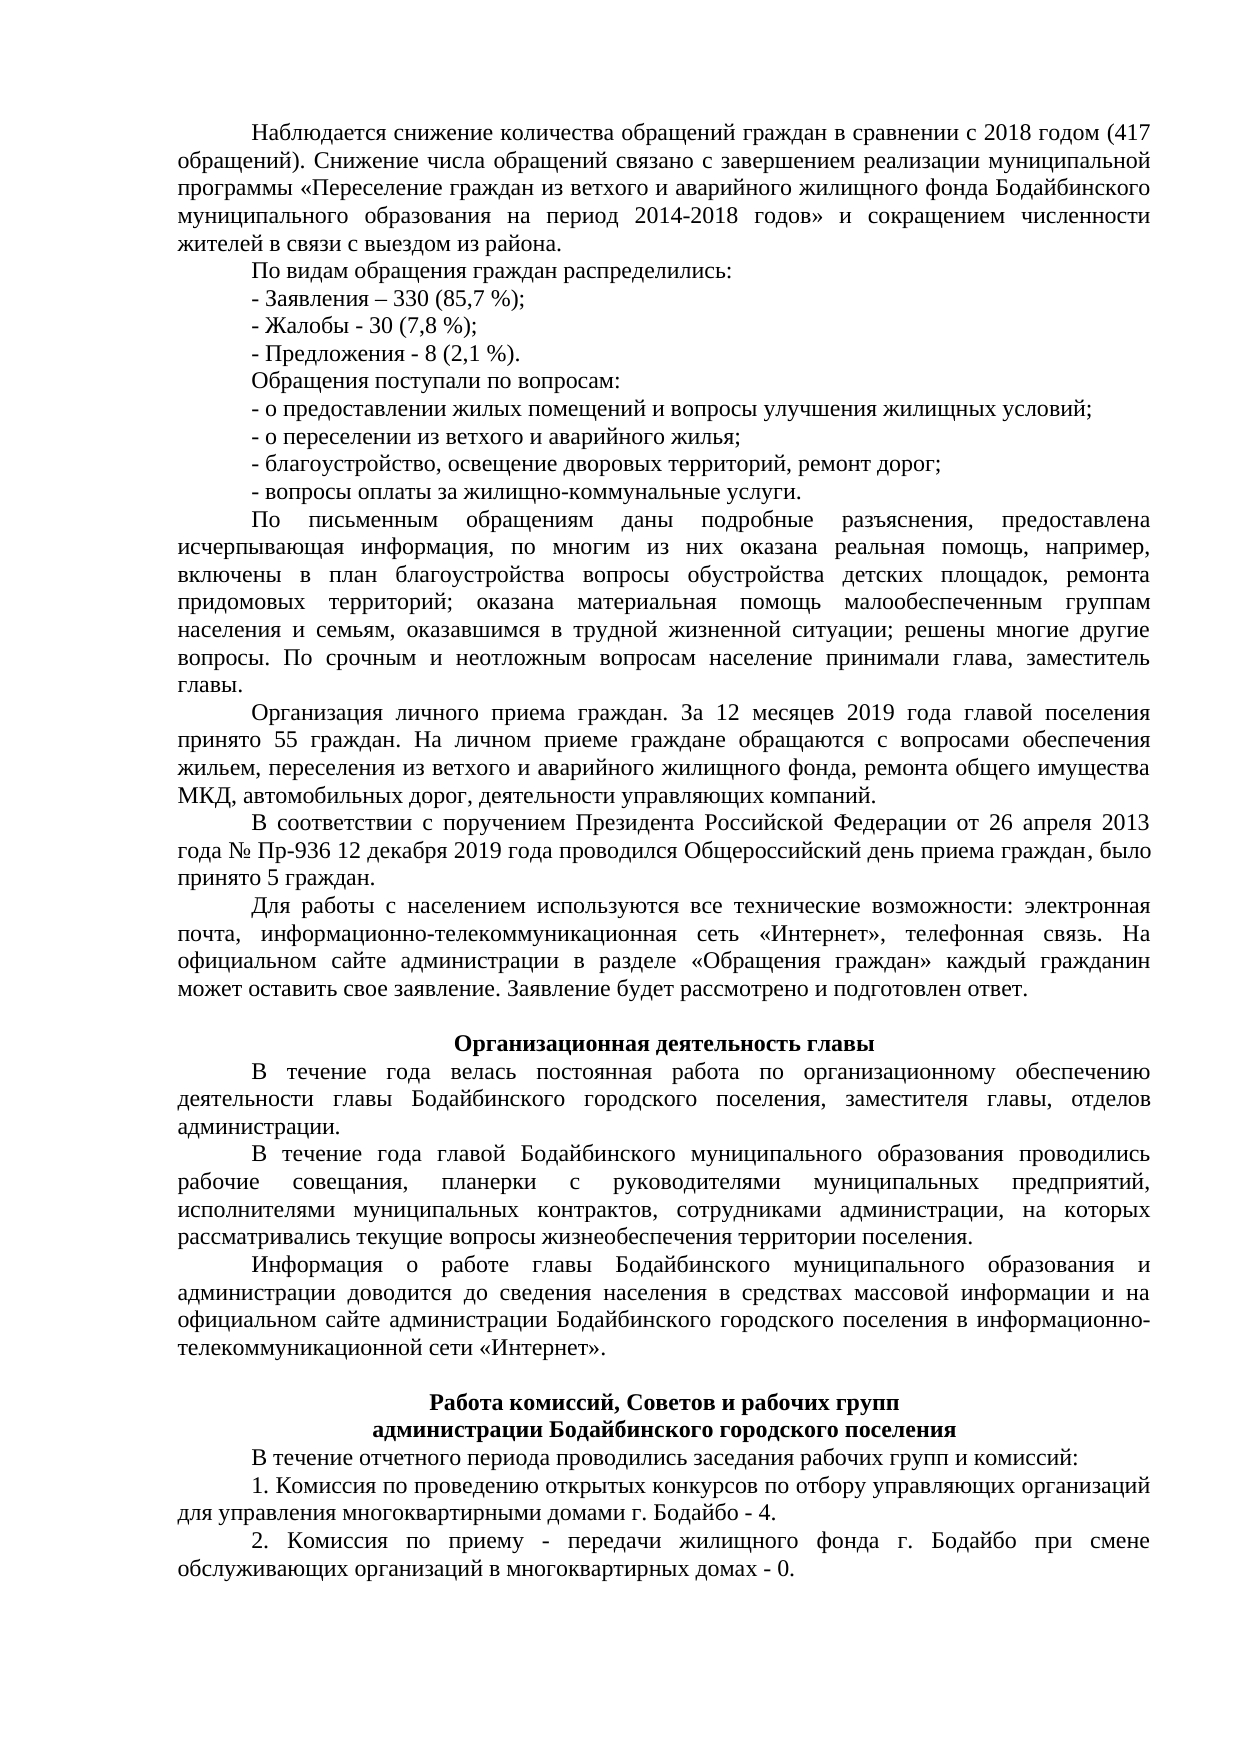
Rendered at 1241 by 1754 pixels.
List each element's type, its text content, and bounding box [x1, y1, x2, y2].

text По видам обращения граждан распределились: [177, 256, 1152, 284]
text В течение отчетного периода проводились заседания рабочих групп и комиссий: [177, 1443, 1152, 1471]
text 1. Комиссия по проведению открытых конкурсов по отбору управляющих организаций для управления многоквартирными домами г. Бодайбо - 4. [177, 1471, 1152, 1526]
text администрации Бодайбинского городского поселения [177, 1416, 1152, 1443]
text В течение года главой Бодайбинского муниципального образования проводились рабочие совещания, планерки с руководителями муниципальных предприятий, исполнителями муниципальных контрактов, сотрудниками администрации, на которых рассматривались текущие вопросы жизнеобеспечения территории поселения. [177, 1139, 1152, 1250]
text Организация личного приема граждан. За 12 месяцев 2019 года главой поселения принято 55 граждан. На личном приеме граждане обращаются с вопросами обеспечения жильем, переселения из ветхого и аварийного жилищного фонда, ремонта общего имущества МКД, автомобильных дорог, деятельности управляющих компаний. [177, 698, 1152, 808]
text - Заявления – 330 (85,7 %); [177, 284, 1152, 311]
text - вопросы оплаты за жилищно-коммунальные услуги. [177, 477, 1152, 504]
text По письменным обращениям даны подробные разъяснения, предоставлена исчерпывающая информация, по многим из них оказана реальная помощь, например, включены в план благоустройства вопросы обустройства детских площадок, ремонта придомовых территорий; оказана материальная помощь малообеспеченным группам населения и семьям, оказавшимся в трудной жизненной ситуации; решены многие другие вопросы. По срочным и неотложным вопросам население принимали глава, заместитель главы. [177, 504, 1152, 698]
text - Предложения - 8 (2,1 %). [177, 339, 1152, 367]
text В течение года велась постоянная работа по организационному обеспечению деятельности главы Бодайбинского городского поселения, заместителя главы, отделов администрации. [177, 1057, 1152, 1139]
text - благоустройство, освещение дворовых территорий, ремонт дорог; [177, 449, 1152, 477]
text В соответствии с поручением Президента Российской Федерации от 26 апреля 2013 года № Пр-936 12 декабря 2019 года проводился Общероссийский день приема граждан, было принято 5 граждан. [177, 808, 1152, 891]
text - о переселении из ветхого и аварийного жилья; [177, 422, 1152, 449]
text Организационная деятельность главы [177, 1029, 1152, 1057]
text - Жалобы - 30 (7,8 %); [177, 311, 1152, 339]
text Наблюдается снижение количества обращений граждан в сравнении с 2018 годом (417 обращений). Снижение числа обращений связано с завершением реализации муниципальной программы «Переселение граждан из ветхого и аварийного жилищного фонда Бодайбинского муниципального образования на период 2014-2018 годов» и сокращением численности жителей в связи с выездом из района. [177, 118, 1152, 256]
text Для работы с населением используются все технические возможности: электронная почта, информационно-телекоммуникационная сеть «Интернет», телефонная связь. На официальном сайте администрации в разделе «Обращения граждан» каждый гражданин может оставить свое заявление. Заявление будет рассмотрено и подготовлен ответ. [177, 891, 1152, 1001]
text 2. Комиссия по приему - передачи жилищного фонда г. Бодайбо при смене обслуживающих организаций в многоквартирных домах - 0. [177, 1526, 1152, 1581]
text Обращения поступали по вопросам: [177, 367, 1152, 394]
text - о предоставлении жилых помещений и вопросы улучшения жилищных условий; [177, 394, 1152, 422]
text Информация о работе главы Бодайбинского муниципального образования и администрации доводится до сведения населения в средствах массовой информации и на официальном сайте администрации Бодайбинского городского поселения в информационно-телекоммуникационной сети «Интернет». [177, 1250, 1152, 1360]
text Работа комиссий, Советов и рабочих групп [177, 1388, 1152, 1416]
